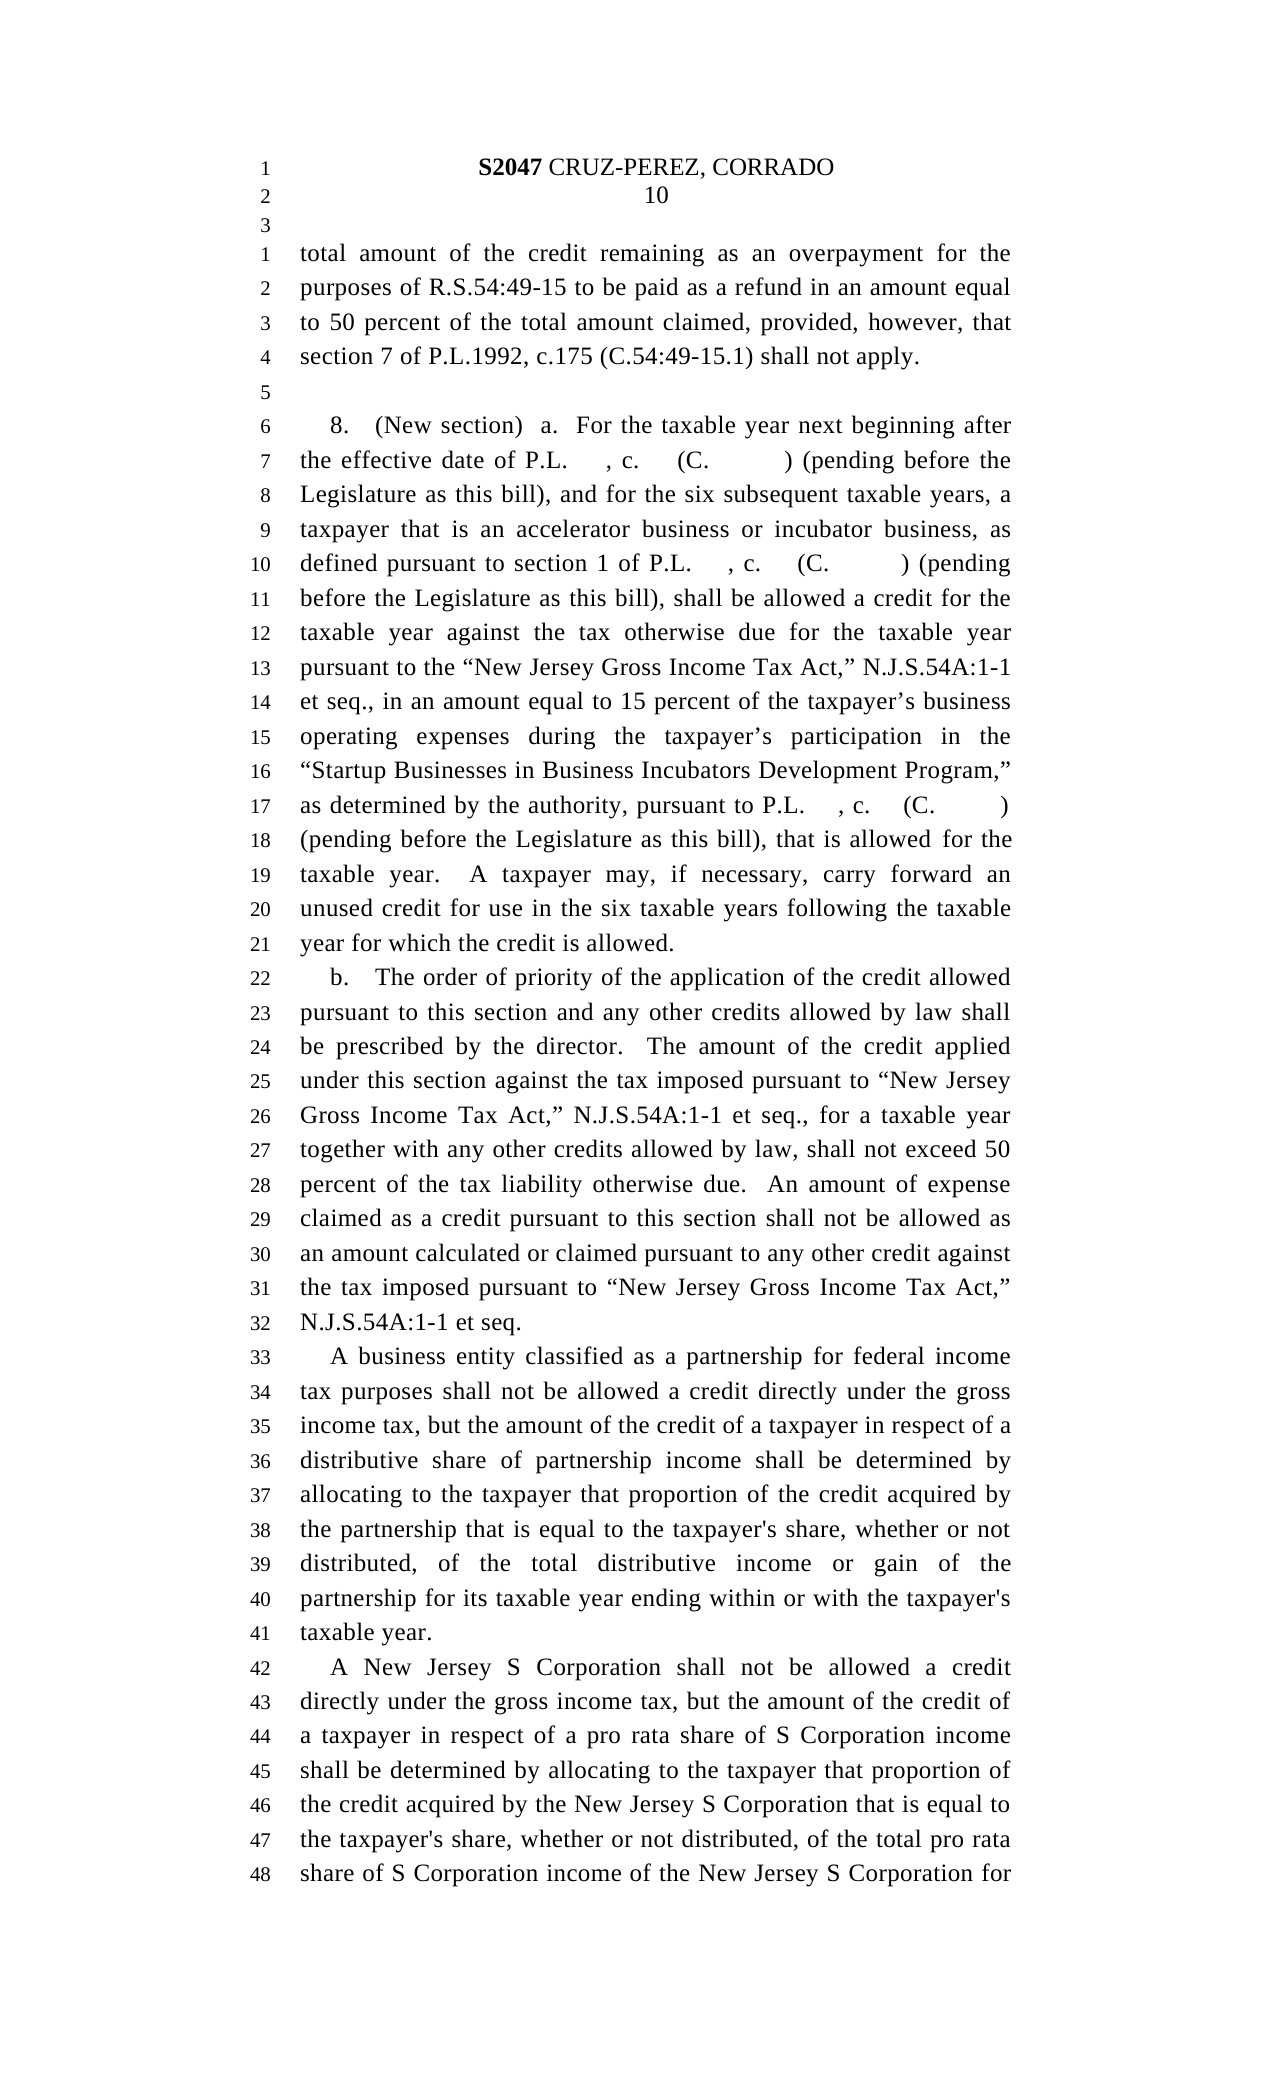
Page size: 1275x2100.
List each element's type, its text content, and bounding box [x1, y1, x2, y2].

text A business entity classified as a partnership for federal income tax purposes shall not be allowed a credit directly under the gross income tax, but the amount of the credit of a taxpayer in respect of a distributive share of partnership income shall be determined by allocating to the taxpayer that proportion of the credit acquired by the partnership that is equal to the taxpayer's share, whether or not distributed, of the total distributive income or gain of the partnership for its taxable year ending within or with the taxpayer's taxable year. [300, 1341, 1012, 1646]
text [300, 1652, 1012, 1887]
text b. The order of priority of the application of the credit allowed pursuant to this section and any other credits allowed by law shall be prescribed by the director. The amount of the credit applied under this section against the tax imposed pursuant to “New Jersey Gross Income Tax Act,” N.J.S.54A:1-1 et seq., for a taxable year together with any other credits allowed by law, shall not exceed 50 percent of the tax liability otherwise due. An amount of expense claimed as a credit pursuant to this section shall not be allowed as an amount calculated or claimed pursuant to any other credit against the tax imposed pursuant to “New Jersey Gross Income Tax Act,” N.J.S.54A:1-1 et seq. [300, 962, 1012, 1336]
text 8. (New section) a. For the taxable year next beginning after the effective date of P.L. , c. (C. ) (pending before the Legislature as this bill), and for the six subsequent taxable years, a taxpayer that is an accelerator business or incubator business, as defined pursuant to section 1 of P.L. , c. (C. ) (pending before the Legislature as this bill), shall be allowed a credit for the taxable year against the tax otherwise due for the taxable year pursuant to the “New Jersey Gross Income Tax Act,” N.J.S.54A:1-1 et seq., in an amount equal to 15 percent of the taxpayer’s business operating expenses during the taxpayer’s participation in the “Startup Businesses in Business Incubators Development Program,” as determined by the authority, pursuant to P.L. , c. (C. ) (pending before the Legislature as this bill), that is allowed for the taxable year. A taxpayer may, if necessary, carry forward an unused credit for use in the six taxable years following the taxable year for which the credit is allowed. [300, 410, 1012, 956]
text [300, 238, 1012, 370]
